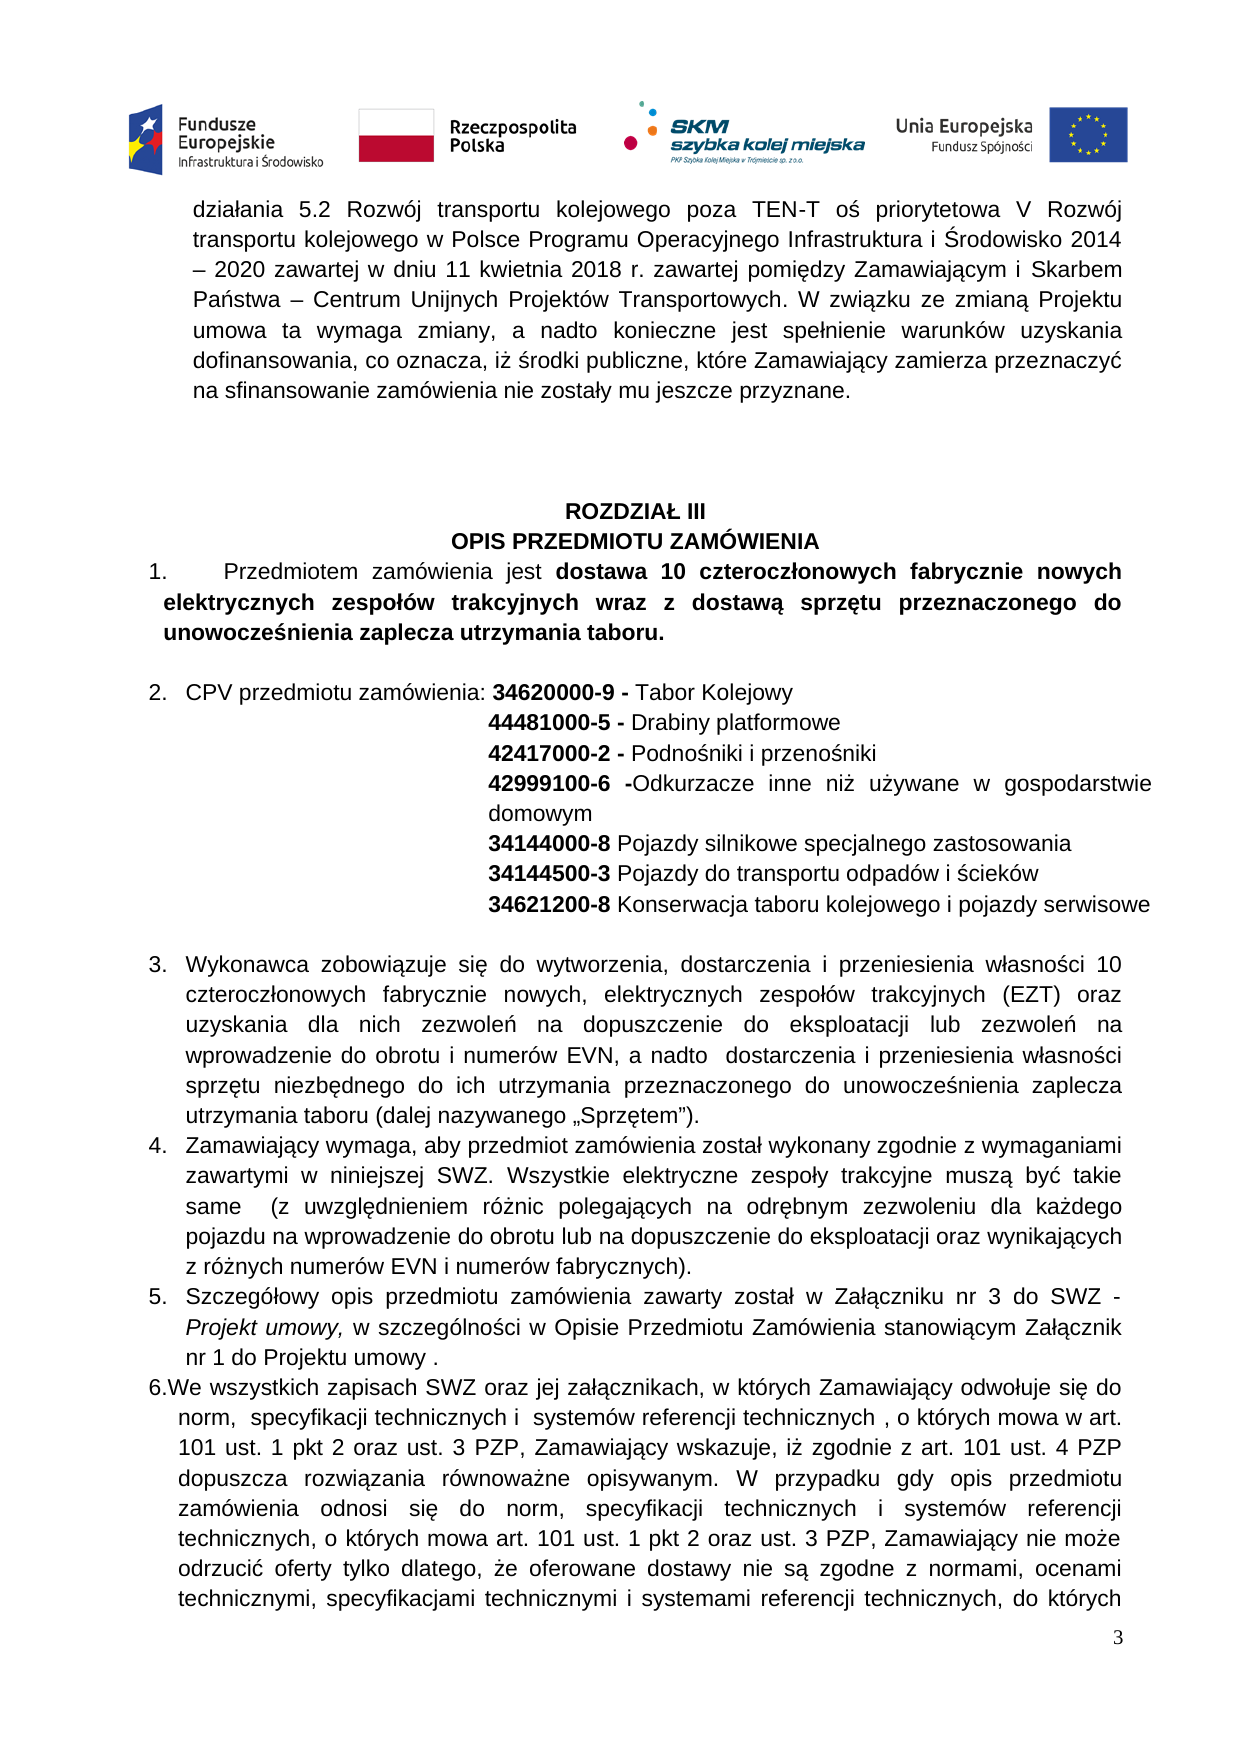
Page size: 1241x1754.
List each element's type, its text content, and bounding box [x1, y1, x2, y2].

text 42417000-2 - Podnośniki i przenośniki [488, 739, 1152, 766]
text 42999100-6 -Odkurzacze inne niż używane w gospodarstwie domowym [488, 770, 1152, 826]
list Przedmiotem zamówienia jest dostawa 10 czteroczłonowych fabrycznie nowych elektrycznych zespołów trakcyjnych wraz z dostawą sprzętu przeznaczonego do unowocześnienia zaplecza utrzymania taboru. [148, 558, 1122, 645]
text 34621200-8 Konserwacja taboru kolejowego i pojazdy serwisowe [488, 891, 1152, 917]
text 44481000-5 - Drabiny platformowe [488, 709, 1152, 736]
text ROZDZIAŁ III [148, 498, 1122, 524]
text OPIS PRZEDMIOTU ZAMÓWIENIA [148, 528, 1122, 554]
text 34144500-3 Pojazdy do transportu odpadów i ścieków [488, 860, 1152, 887]
list Szczegółowy opis przedmiotu zamówienia zawarty został w Załączniku nr 3 do SWZ - Projekt umowy, w szczególności w Opisie Przedmiotu Zamówienia stanowiącym Załącznik nr 1 do Projektu umowy . [148, 1283, 1122, 1370]
list Wykonawca zobowiązuje się do wytworzenia, dostarczenia i przeniesienia własności 10 czteroczłonowych fabrycznie nowych, elektrycznych zespołów trakcyjnych (EZT) oraz uzyskania dla nich zezwoleń na dopuszczenie do eksploatacji lub zezwoleń na wprowadzenie do obrotu i numerów EVN, a nadto dostarczenia i przeniesienia własności sprzętu niezbędnego do ich utrzymania przeznaczonego do unowocześnienia zaplecza utrzymania taboru (dalej nazywanego „Sprzętem”). [148, 951, 1122, 1128]
list Zamawiający wymaga, aby przedmiot zamówienia został wykonany zgodnie z wymaganiami zawartymi w niniejszej SWZ. Wszystkie elektryczne zespoły trakcyjne muszą być takie same (z uwzględnieniem różnic polegających na odrębnym zezwoleniu dla każdego pojazdu na wprowadzenie do obrotu lub na dopuszczenie do eksploatacji oraz wynikających z różnych numerów EVN i numerów fabrycznych). [148, 1132, 1122, 1279]
list CPV przedmiotu zamówienia: 34620000-9 - Tabor Kolejowy [148, 679, 1122, 705]
text 34144000-8 Pojazdy silnikowe specjalnego zastosowania [488, 830, 1152, 856]
picture [118, 73, 1144, 196]
